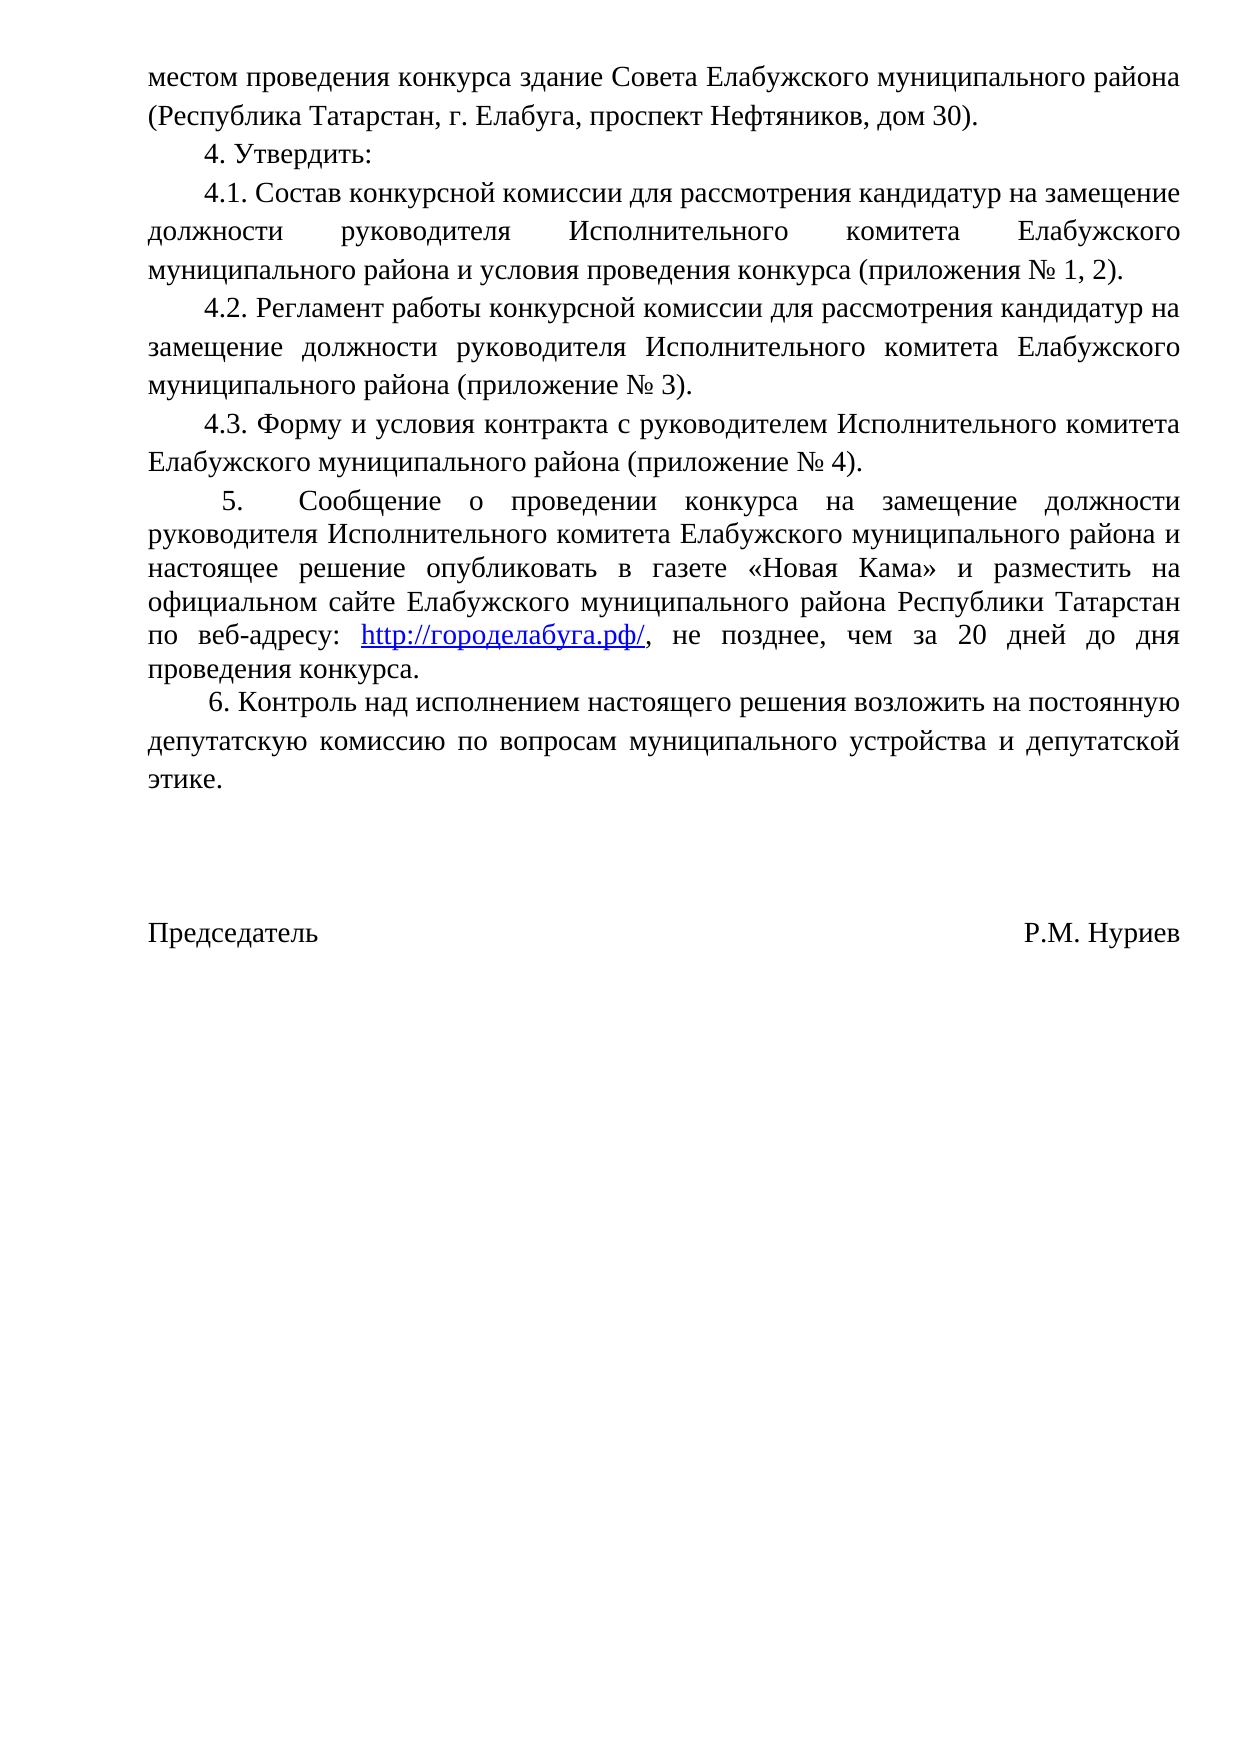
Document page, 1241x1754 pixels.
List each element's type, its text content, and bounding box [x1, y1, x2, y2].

text 4.3. Форму и условия контракта с руководителем Исполнительного комитета Елабужского муниципального района (приложение № 4). [148, 406, 1181, 478]
text 4.1. Состав конкурсной комиссии для рассмотрения кандидатур на замещение должности руководителя Исполнительного комитета Елабужского муниципального района и условия проведения конкурса (приложения № 1, 2). [148, 175, 1181, 285]
text 5. Сообщение о проведении конкурса на замещение должности руководителя Исполнительного комитета Елабужского муниципального района и настоящее решение опубликовать в газете «Новая Кама» и разместить на официальном сайте Елабужского муниципального района Республики Татарстан по веб-адресу: http://городелабуга.рф/, не позднее, чем за 20 дней до дня проведения конкурса. [148, 483, 1181, 684]
text 4. Утвердить: [148, 136, 1181, 170]
text 4.2. Регламент работы конкурсной комиссии для рассмотрения кандидатур на замещение должности руководителя Исполнительного комитета Елабужского муниципального района (приложение № 3). [148, 290, 1181, 401]
text Председатель Р.М. Нуриев [148, 916, 1181, 949]
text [148, 59, 1181, 131]
text 6. Контроль над исполнением настоящего решения возложить на постоянную депутатскую комиссию по вопросам муниципального устройства и депутатской этике. [148, 684, 1181, 795]
